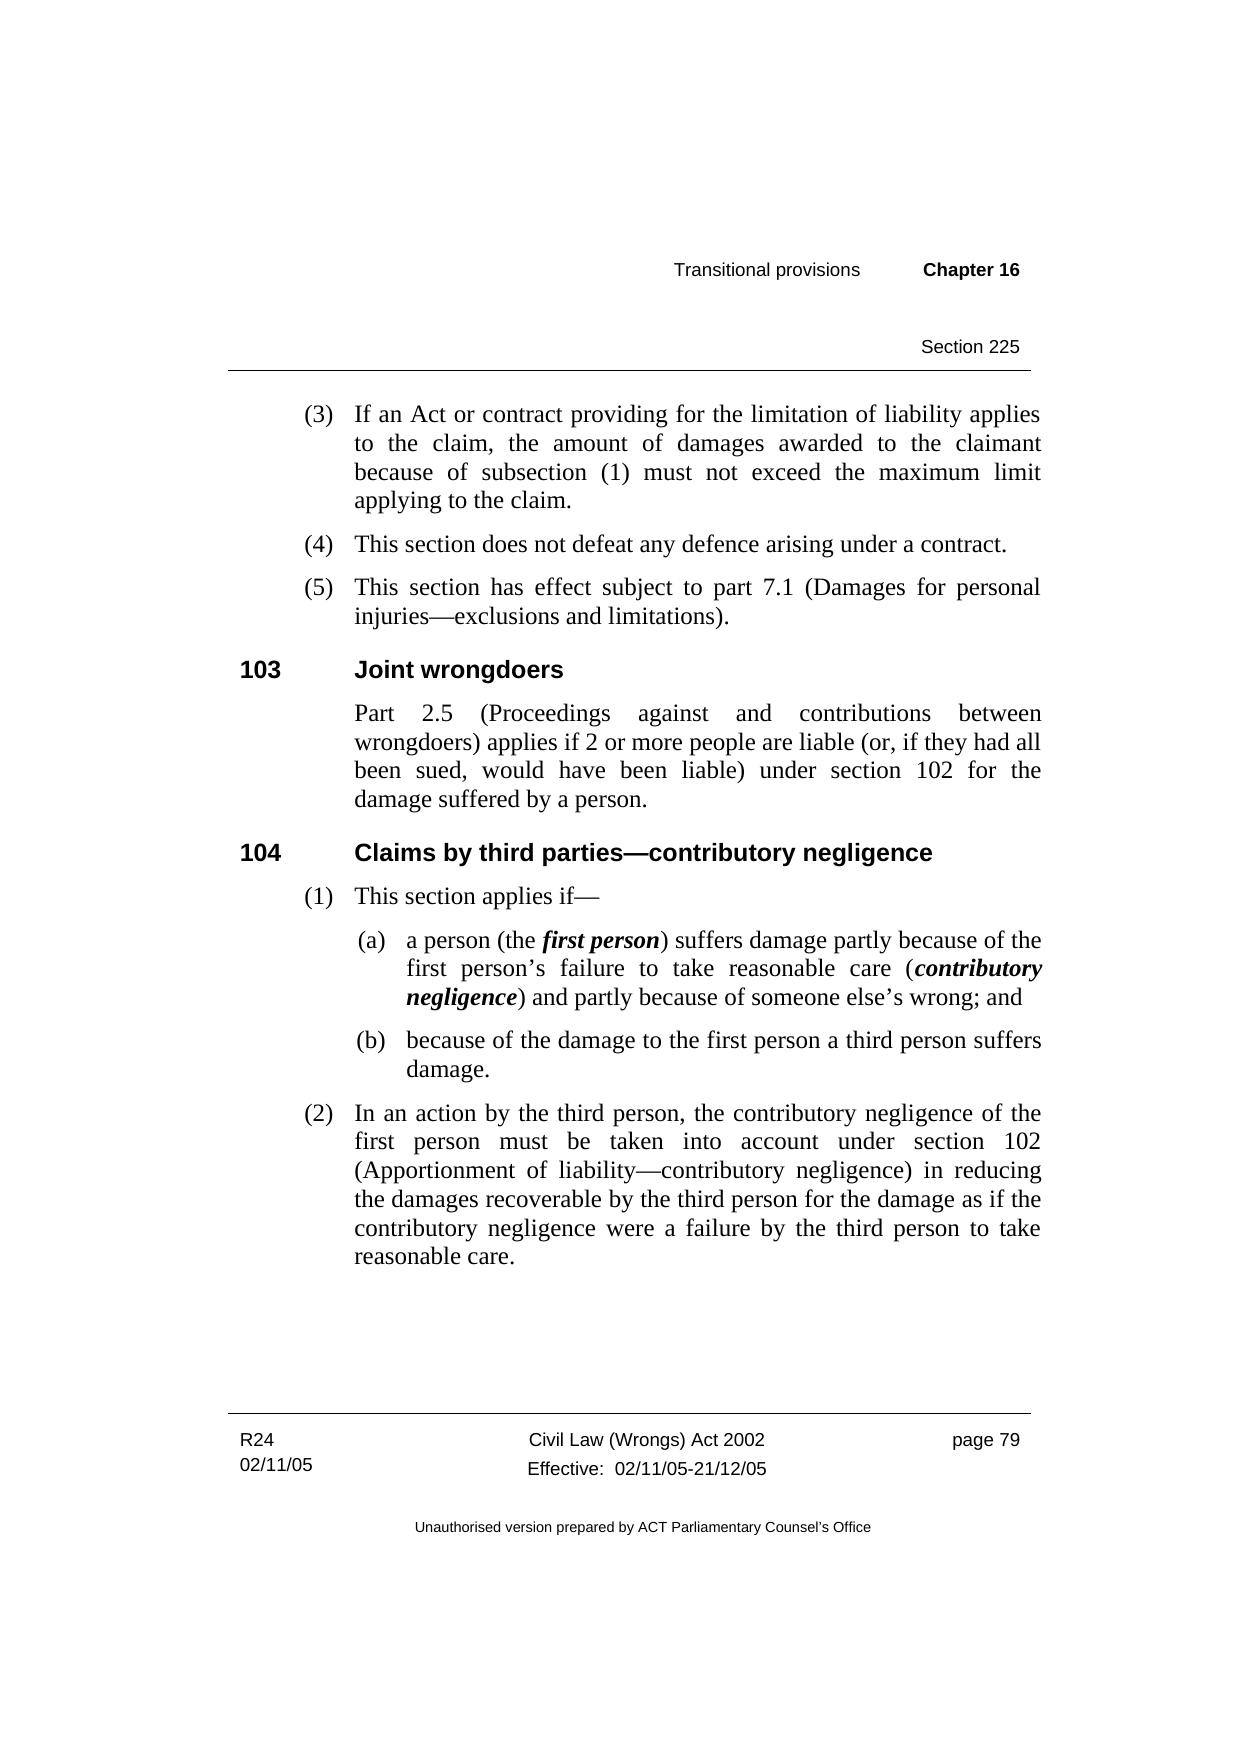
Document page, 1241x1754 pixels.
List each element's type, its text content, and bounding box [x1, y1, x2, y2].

text (1) This section applies if— [239, 881, 1042, 910]
text (3) If an Act or contract providing for the limitation of liability applies to the claim, the amount of damages awarded to the claimant because of subsection (1) must not exceed the maximum limit applying to the claim. [239, 399, 1042, 514]
text (b) because of the damage to the first person a third person suffers damage. [239, 1026, 1042, 1083]
text Part 2.5 (Proceedings against and contributions between wrongdoers) applies if 2 or more people are liable (or, if they had all been sued, would have been liable) under section 102 for the damage suffered by a person. [354, 698, 1042, 813]
text (4) This section does not defeat any defence arising under a contract. [239, 529, 1042, 558]
text (a) a person (the first person) suffers damage partly because of the first person’s failure to take reasonable care (contributory negligence) and partly because of someone else’s wrong; and [239, 925, 1042, 1011]
text 104 Claims by third parties—contributory negligence [239, 838, 1042, 867]
text 103 Joint wrongdoers [239, 655, 1042, 683]
text (5) This section has effect subject to part 7.1 (Damages for personal injuries—exclusions and limitations). [239, 572, 1042, 630]
text (2) In an action by the third person, the contributory negligence of the first person must be taken into account under section 102 (Apportionment of liability—contributory negligence) in reducing the damages recoverable by the third person for the damage as if the contributory negligence were a failure by the third person to take reasonable care. [239, 1098, 1042, 1270]
